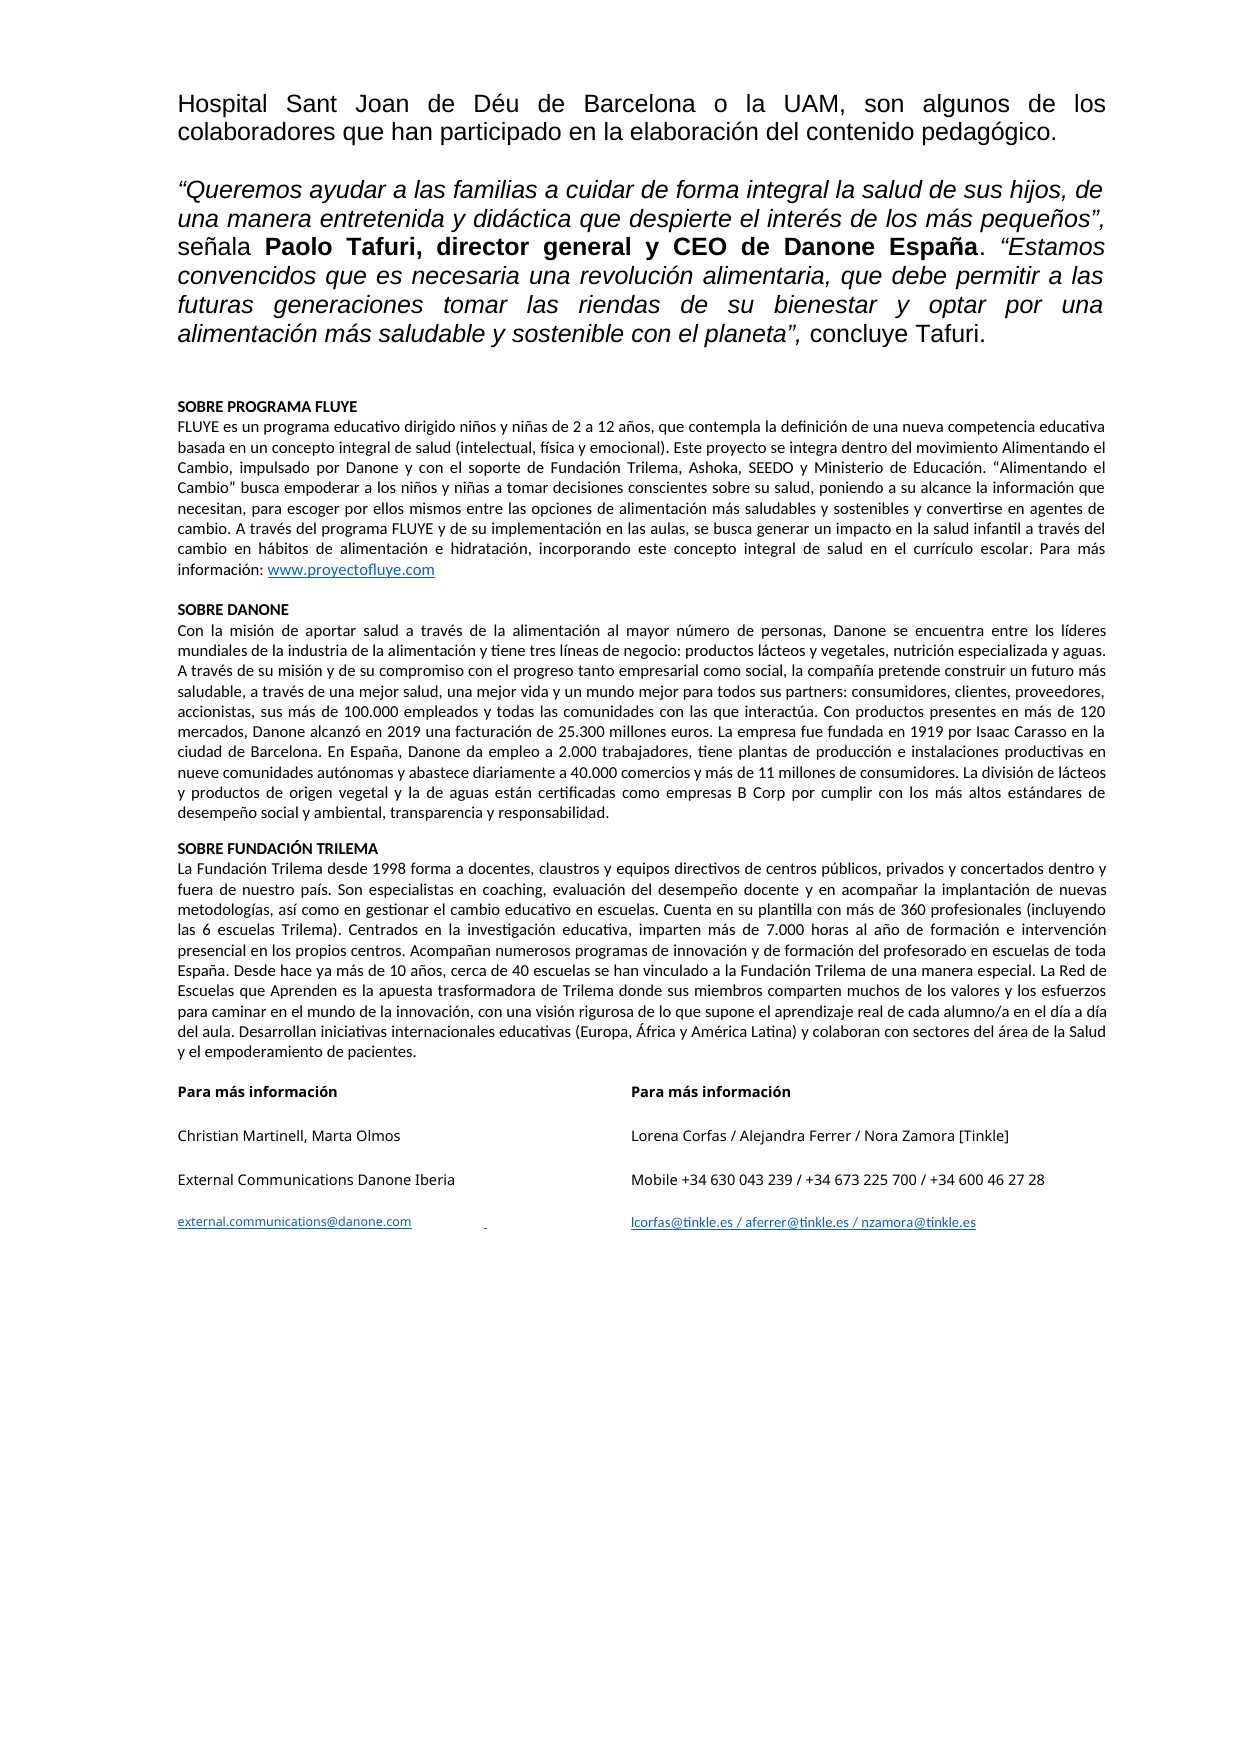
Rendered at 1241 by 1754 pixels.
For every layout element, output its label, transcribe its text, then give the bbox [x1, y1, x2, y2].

text FLUYE es un programa educativo dirigido niños y niñas de 2 a 12 años, que contempla la definición de una nueva competencia educativa basada en un concepto integral de salud (intelectual, física y emocional). Este proyecto se integra dentro del movimiento Alimentando el Cambio, impulsado por Danone y con el soporte de Fundación Trilema, Ashoka, SEEDO y Ministerio de Educación. “Alimentando el Cambio” busca empoderar a los niños y niñas a tomar decisiones conscientes sobre su salud, poniendo a su alcance la información que necesitan, para escoger por ellos mismos entre las opciones de alimentación más saludables y sostenibles y convertirse en agentes de cambio. A través del programa FLUYE y de su implementación en las aulas, se busca generar un impacto en la salud infantil a través del cambio en hábitos de alimentación e hidratación, incorporando este concepto integral de salud en el currículo escolar. Para más información: www.proyectofluye.com [177, 417, 1107, 579]
table_header Para más información Christian Martinell, Marta Olmos External Communications Danone Iberia external.communications@danone.com [177, 1082, 619, 1231]
text “Queremos ayudar a las familias a cuidar de forma integral la salud de sus hijos, de una manera entretenida y didáctica que despierte el interés de los más pequeños”, señala Paolo Tafuri, director general y CEO de Danone España. “Estamos convencidos que es necesaria una revolución alimentaria, que debe permitir a las futuras generaciones tomar las riendas de su bienestar y optar por una alimentación más saludable y sostenible con el planeta”, concluye Tafuri. [177, 175, 1107, 347]
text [177, 89, 1107, 146]
text SOBRE FUNDACIÓN TRILEMA [177, 838, 1107, 859]
text Con la misión de aportar salud a través de la alimentación al mayor número de personas, Danone se encuentra entre los líderes mundiales de la industria de la alimentación y tiene tres líneas de negocio: productos lácteos y vegetales, nutrición especializada y aguas. A través de su misión y de su compromiso con el progreso tanto empresarial como social, la compañía pretende construir un futuro más saludable, a través de una mejor salud, una mejor vida y un mundo mejor para todos sus partners: consumidores, clientes, proveedores, accionistas, sus más de 100.000 empleados y todas las comunidades con las que interactúa. Con productos presentes en más de 120 mercados, Danone alcanzó en 2019 una facturación de 25.300 millones euros. La empresa fue fundada en 1919 por Isaac Carasso en la ciudad de Barcelona. En España, Danone da empleo a 2.000 trabajadores, tiene plantas de producción e instalaciones productivas en nueve comunidades autónomas y abastece diariamente a 40.000 comercios y más de 11 millones de consumidores. La división de lácteos y productos de origen vegetal y la de aguas están certificadas como empresas B Corp por cumplir con los más altos estándares de desempeño social y ambiental, transparencia y responsabilidad. [177, 620, 1107, 823]
text SOBRE DANONE [177, 599, 1107, 620]
text La Fundación Trilema desde 1998 forma a docentes, claustros y equipos directivos de centros públicos, privados y concertados dentro y fuera de nuestro país. Son especialistas en coaching, evaluación del desempeño docente y en acompañar la implantación de nuevas metodologías, así como en gestionar el cambio educativo en escuelas. Cuenta en su plantilla con más de 360 profesionales (incluyendo las 6 escuelas Trilema). Centrados en la investigación educativa, imparten más de 7.000 horas al año de formación e intervención presencial en los propios centros. Acompañan numerosos programas de innovación y de formación del profesorado en escuelas de toda España. Desde hace ya más de 10 años, cerca de 40 escuelas se han vinculado a la Fundación Trilema de una manera especial. La Red de Escuelas que Aprenden es la apuesta trasformadora de Trilema donde sus miembros comparten muchos de los valores y los esfuerzos para caminar en el mundo de la innovación, con una visión rigurosa de lo que supone el aprendizaje real de cada alumno/a en el día a día del aula. Desarrollan iniciativas internacionales educativas (Europa, África y América Latina) y colaboran con sectores del área de la Salud y el empoderamiento de pacientes. [177, 859, 1107, 1062]
table_header Para más información Lorena Corfas / Alejandra Ferrer / Nora Zamora [Tinkle] Mobile +34 630 043 239 / +34 673 225 700 / +34 600 46 27 28 lcorfas@tinkle.es / aferrer@tinkle.es / nzamora@tinkle.es [620, 1082, 1062, 1231]
text SOBRE PROGRAMA FLUYE [177, 396, 1107, 417]
